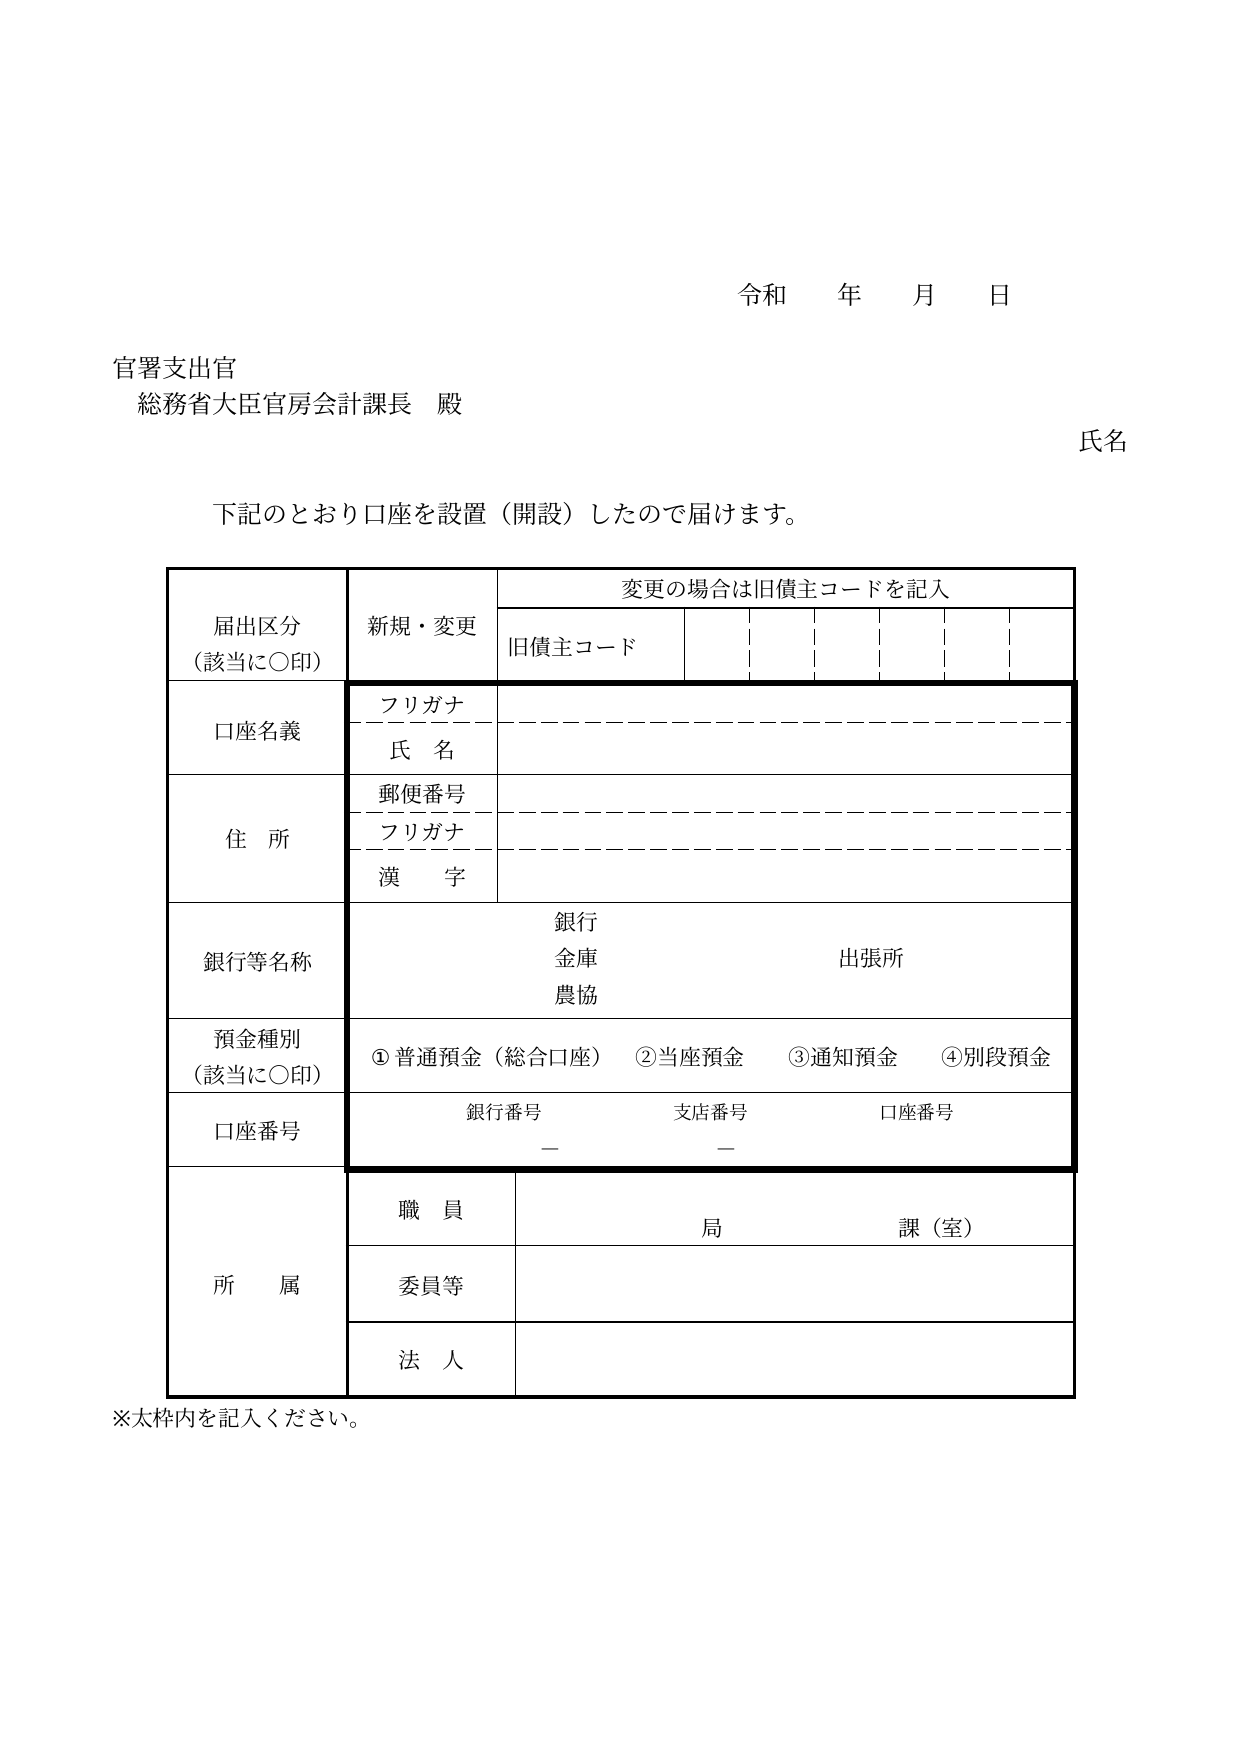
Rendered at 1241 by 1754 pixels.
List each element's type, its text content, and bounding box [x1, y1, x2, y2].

table_cell [685, 609, 749, 679]
table_cell [944, 609, 1009, 679]
table_cell 漢 字 [350, 849, 497, 902]
table_header 届出区分 （該当に○印） [169, 570, 346, 679]
table_cell 職 員 [349, 1173, 515, 1245]
table_cell 旧債主コード [498, 609, 684, 679]
table_cell 銀行 金庫 出張所 農協 [350, 903, 1071, 1018]
table_cell 法 人 [349, 1323, 515, 1395]
table_header 新規・変更 [349, 570, 497, 679]
table_cell ①普通預金（総合口座） ②当座預金 ③通知預金 ④別段預金 [350, 1019, 1071, 1092]
table_cell フリガナ [350, 686, 497, 722]
text 官署支出官 [112, 348, 1128, 385]
table_cell [498, 812, 1071, 849]
table_cell 口座名義 [169, 681, 344, 774]
table_cell [1009, 609, 1073, 679]
text 氏名 [112, 421, 1128, 458]
table_cell [498, 722, 1071, 774]
table_cell [749, 609, 814, 679]
table_cell [498, 686, 1071, 722]
table_header 変更の場合は旧債主コードを記入 [498, 570, 1073, 607]
table_cell [498, 775, 1071, 812]
table_cell [516, 1323, 1073, 1395]
table_cell 郵便番号 [350, 775, 497, 812]
table_cell [879, 609, 944, 679]
table_cell [498, 849, 1071, 902]
table_cell 所 属 [169, 1167, 346, 1395]
table_cell 預金種別 （該当に○印） [169, 1019, 344, 1092]
table_cell 銀行等名称 [169, 903, 344, 1018]
text 令和 年 月 日 [112, 275, 1128, 312]
text 総務省大臣官房会計課長 殿 [112, 385, 1128, 421]
table_cell 銀行番号 支店番号 口座番号 － － [350, 1093, 1071, 1166]
table_cell [814, 609, 879, 679]
table_cell 局 課（室） [516, 1173, 1073, 1245]
table_cell フリガナ [350, 812, 497, 849]
table_cell 委員等 [349, 1246, 515, 1321]
table_cell 住 所 [169, 775, 344, 902]
table_cell 氏 名 [350, 722, 497, 774]
text ※太枠内を記入ください。 [112, 1398, 1128, 1435]
table_cell 口座番号 [169, 1093, 344, 1166]
text 下記のとおり口座を設置（開設）したので届けます。 [112, 494, 1128, 531]
table_cell [516, 1246, 1073, 1321]
